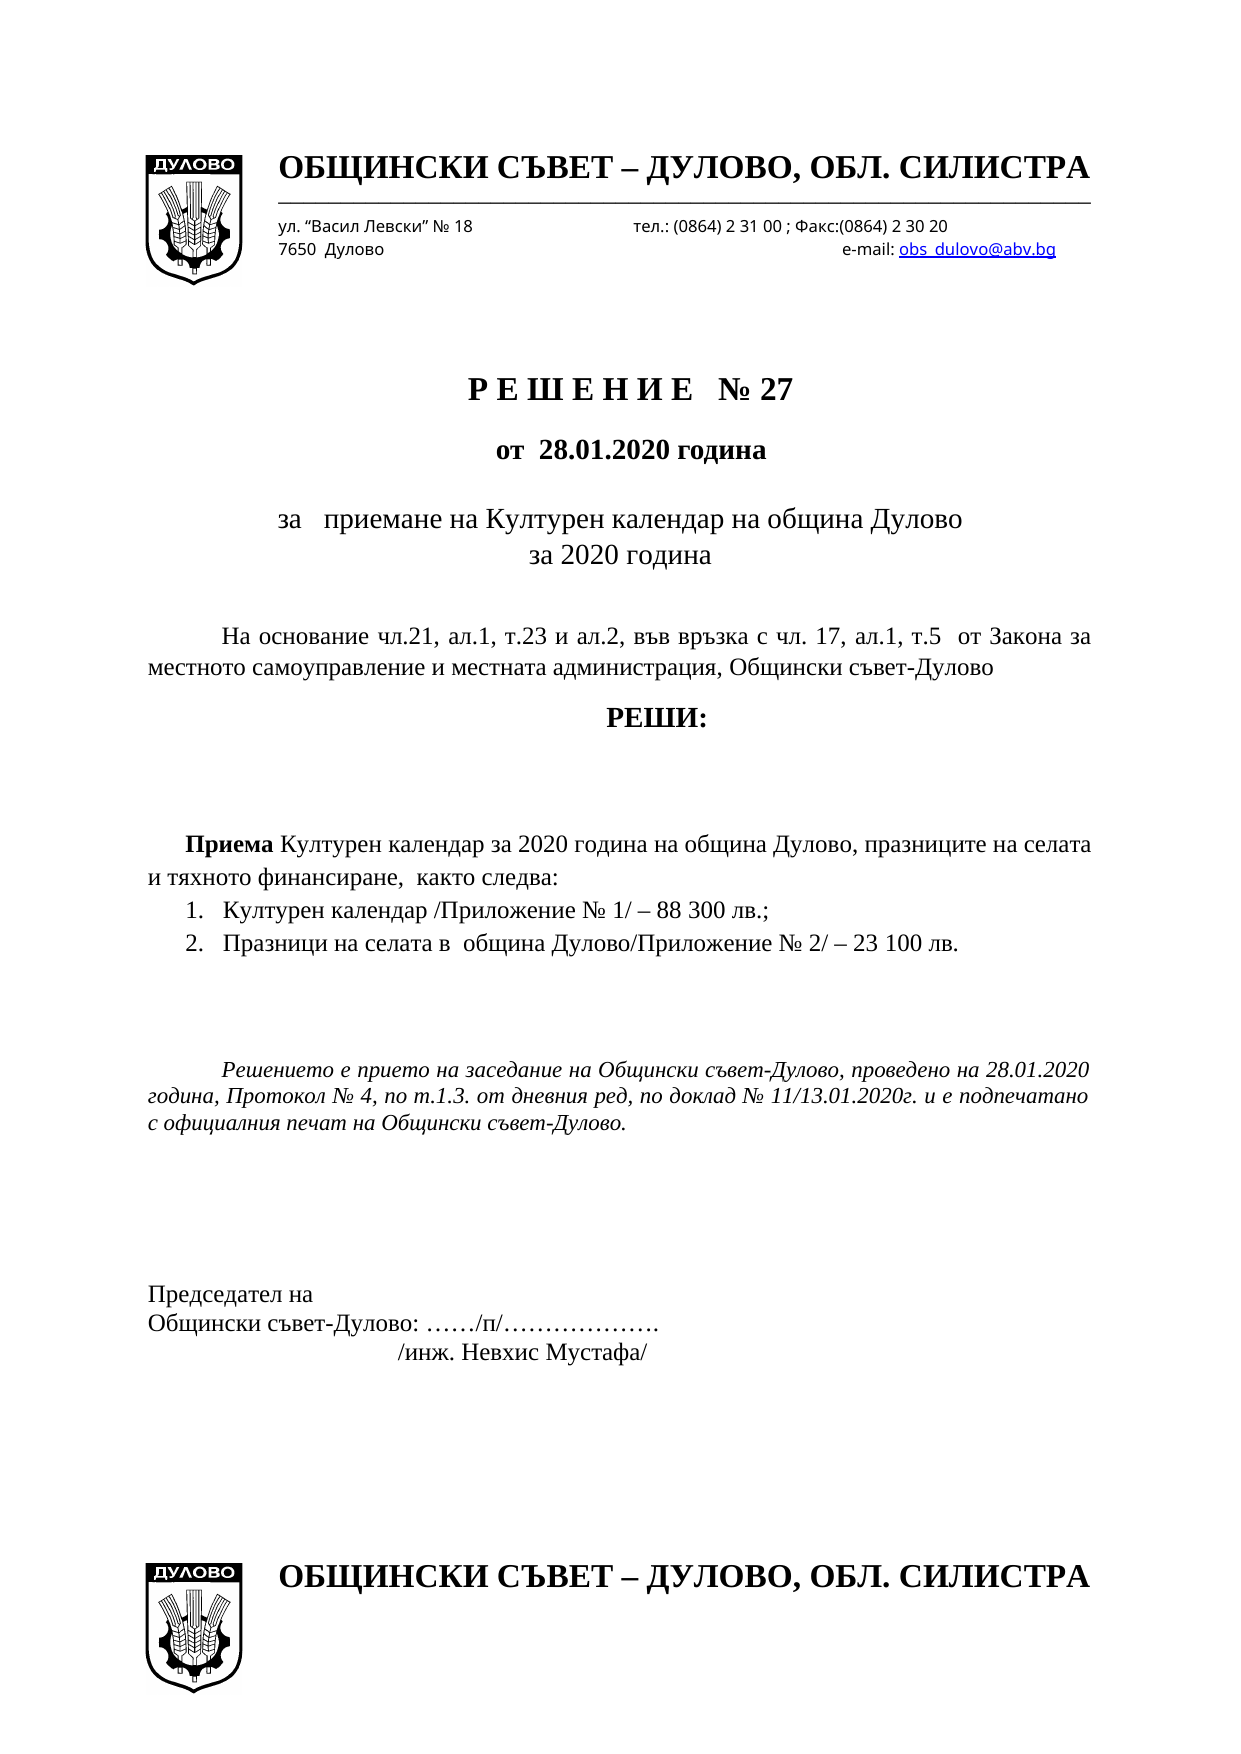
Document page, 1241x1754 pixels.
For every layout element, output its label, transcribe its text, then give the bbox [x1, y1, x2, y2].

list Празници на селата в община Дулово/Приложение № 2/ – 23 100 лв. [185, 928, 1093, 957]
text Приема Културен календар за 2020 година на община Дулово, празниците на селата и тяхното финансиране, както следва: [148, 829, 1093, 891]
text за приемане на Културен календар на община Дулово [148, 501, 1093, 534]
text ОБЩИНСКИ СЪВЕТ – ДУЛОВО, ОБЛ. СИЛИСТРА [148, 148, 1093, 186]
text ул. “Васил Левски” № 18 тел.: (0864) 2 31 00 ; Факс:(0864) 2 30 20 [243, 215, 1093, 237]
text за 2020 година [148, 537, 1093, 571]
text /инж. Невхис Мустафа/ [148, 1337, 1093, 1365]
text ОБЩИНСКИ СЪВЕТ – ДУЛОВО, ОБЛ. СИЛИСТРА [148, 1556, 1093, 1594]
text РЕШИ: [148, 700, 1093, 733]
text Общински съвет-Дулово: ……/п/………………. [148, 1308, 1093, 1337]
text 7650 Дулово e-mail: obs_dulovo@abv.bg [243, 237, 1093, 260]
text Решението е прието на заседание на Общински съвет-Дулово, проведено на 28.01.2020 година, Протокол № 4, по т.1.3. от дневния ред, по доклад № 11/13.01.2020г. и е подпечатано с официалния печат на Общински съвет-Дулово. [148, 1056, 1093, 1135]
text ––––––––––––––––––––––––––––––––––––––––––––––––––––––––––––––––– [243, 186, 1093, 215]
list Културен календар /Приложение № 1/ – 88 300 лв.; [185, 895, 1093, 923]
text Р Е Ш Е Н И Е № 27 [443, 369, 1093, 407]
text На основание чл.21, ал.1, т.23 и ал.2, във връзка с чл. 17, ал.1, т.5 от Закона за местното самоуправление и местната администрация, Общински съвет-Дулово [148, 621, 1093, 681]
text от 28.01.2020 година [148, 432, 1093, 466]
text Председател на [148, 1279, 1093, 1308]
